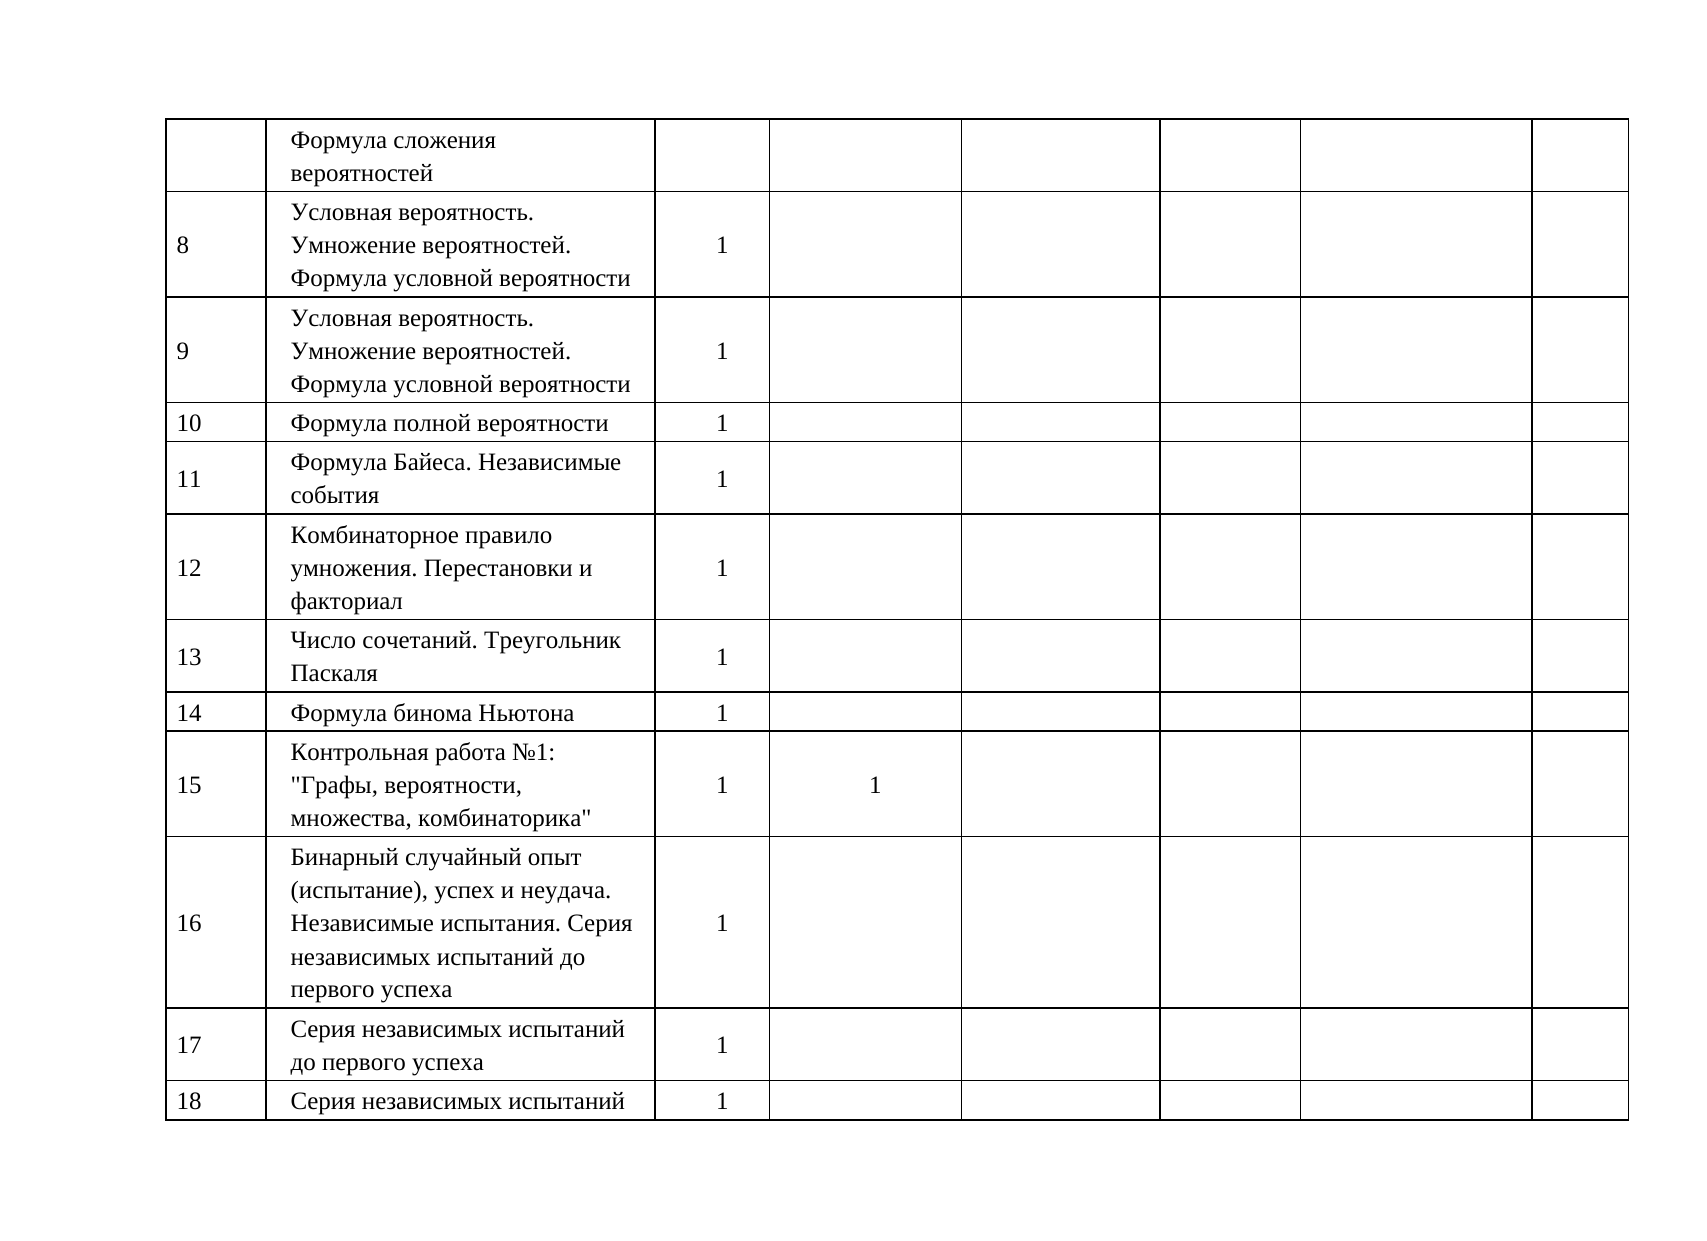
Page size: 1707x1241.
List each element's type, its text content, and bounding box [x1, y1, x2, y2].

table_cell [962, 442, 1159, 513]
table_cell [962, 403, 1159, 441]
table_cell [1533, 693, 1628, 730]
table_cell Бинарный случайный опыт (испытание), успех и неудача. Независимые испытания. Серия независимых испытаний до первого успеха [267, 837, 654, 1007]
table_cell [1161, 192, 1300, 296]
table_cell [1301, 1081, 1531, 1119]
table_cell [1301, 515, 1531, 618]
table_cell [1533, 120, 1628, 191]
table_cell [1161, 1081, 1300, 1119]
table_cell Условная вероятность. Умножение вероятностей. Формула условной вероятности [267, 298, 654, 401]
table_cell 1 [656, 192, 769, 296]
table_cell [267, 120, 654, 191]
table_cell 1 [656, 120, 769, 191]
table_cell [962, 620, 1159, 691]
table_cell [1533, 1009, 1628, 1079]
table_cell [1533, 192, 1628, 296]
table_cell [770, 442, 961, 513]
table_cell [962, 298, 1159, 401]
table_cell [1533, 298, 1628, 401]
table_cell Серия независимых испытаний до первого успеха [267, 1009, 654, 1079]
table_cell [1161, 403, 1300, 441]
table_cell 1 [656, 515, 769, 618]
table_cell [770, 693, 961, 730]
table_cell [1533, 403, 1628, 441]
table_cell [1301, 442, 1531, 513]
table_cell [1533, 515, 1628, 618]
table_cell [770, 403, 961, 441]
table_cell 1 [770, 732, 961, 836]
table_cell 18 [167, 1081, 265, 1119]
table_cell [267, 1081, 654, 1119]
table_cell Формула Байеса. Независимые события [267, 442, 654, 513]
table_cell 16 [167, 837, 265, 1007]
table_cell Число сочетаний. Треугольник Паскаля [267, 620, 654, 691]
table_cell [1161, 1009, 1300, 1079]
table_cell 12 [167, 515, 265, 618]
table_cell [1301, 693, 1531, 730]
table_cell [770, 837, 961, 1007]
table_cell Комбинаторное правило умножения. Перестановки и факториал [267, 515, 654, 618]
table_cell [1161, 298, 1300, 401]
table_cell 1 [656, 1009, 769, 1079]
table_cell 1 [656, 620, 769, 691]
table_cell [962, 515, 1159, 618]
table_cell 7 [167, 120, 265, 191]
table_cell [962, 192, 1159, 296]
table_cell [770, 1009, 961, 1079]
table_cell [1161, 732, 1300, 836]
table_cell [770, 620, 961, 691]
table_cell [962, 1009, 1159, 1079]
table_cell Формула полной вероятности [267, 403, 654, 441]
table_cell [1301, 403, 1531, 441]
table_cell Контрольная работа №1: "Графы, вероятности, множества, комбинаторика" [267, 732, 654, 836]
table_cell [1161, 515, 1300, 618]
table_cell 17 [167, 1009, 265, 1079]
table_cell [1161, 442, 1300, 513]
table_cell [770, 120, 961, 191]
table_cell 13 [167, 620, 265, 691]
table_cell [1301, 837, 1531, 1007]
table_cell [770, 298, 961, 401]
table_cell [1161, 120, 1300, 191]
table_cell [962, 1081, 1159, 1119]
table_cell [962, 837, 1159, 1007]
table_cell [1301, 120, 1531, 191]
table_cell 9 [167, 298, 265, 401]
table_cell Условная вероятность. Умножение вероятностей. Формула условной вероятности [267, 192, 654, 296]
table_cell [1301, 1009, 1531, 1079]
table_cell 10 [167, 403, 265, 441]
table_cell [1161, 620, 1300, 691]
table_cell [770, 515, 961, 618]
table_cell [1533, 1081, 1628, 1119]
table_cell [1533, 442, 1628, 513]
table_cell [962, 732, 1159, 836]
table_cell [962, 693, 1159, 730]
table_cell [1533, 620, 1628, 691]
table_cell 1 [656, 732, 769, 836]
table_cell 1 [656, 837, 769, 1007]
table_cell [1533, 837, 1628, 1007]
table_cell [962, 120, 1159, 191]
table_cell [770, 192, 961, 296]
table_cell [1533, 732, 1628, 836]
table_cell 11 [167, 442, 265, 513]
table_cell 1 [656, 1081, 769, 1119]
table_cell [770, 1081, 961, 1119]
table_cell [1301, 732, 1531, 836]
table_cell [1161, 693, 1300, 730]
table_cell 1 [656, 403, 769, 441]
table_cell 1 [656, 442, 769, 513]
table_cell 8 [167, 192, 265, 296]
table_cell 1 [656, 298, 769, 401]
table_cell 14 [167, 693, 265, 730]
table_cell 1 [656, 693, 769, 730]
table_cell Формула бинома Ньютона [267, 693, 654, 730]
table_cell [1161, 837, 1300, 1007]
table_cell 15 [167, 732, 265, 836]
table_cell [1301, 298, 1531, 401]
table_cell [1301, 620, 1531, 691]
table_cell [1301, 192, 1531, 296]
